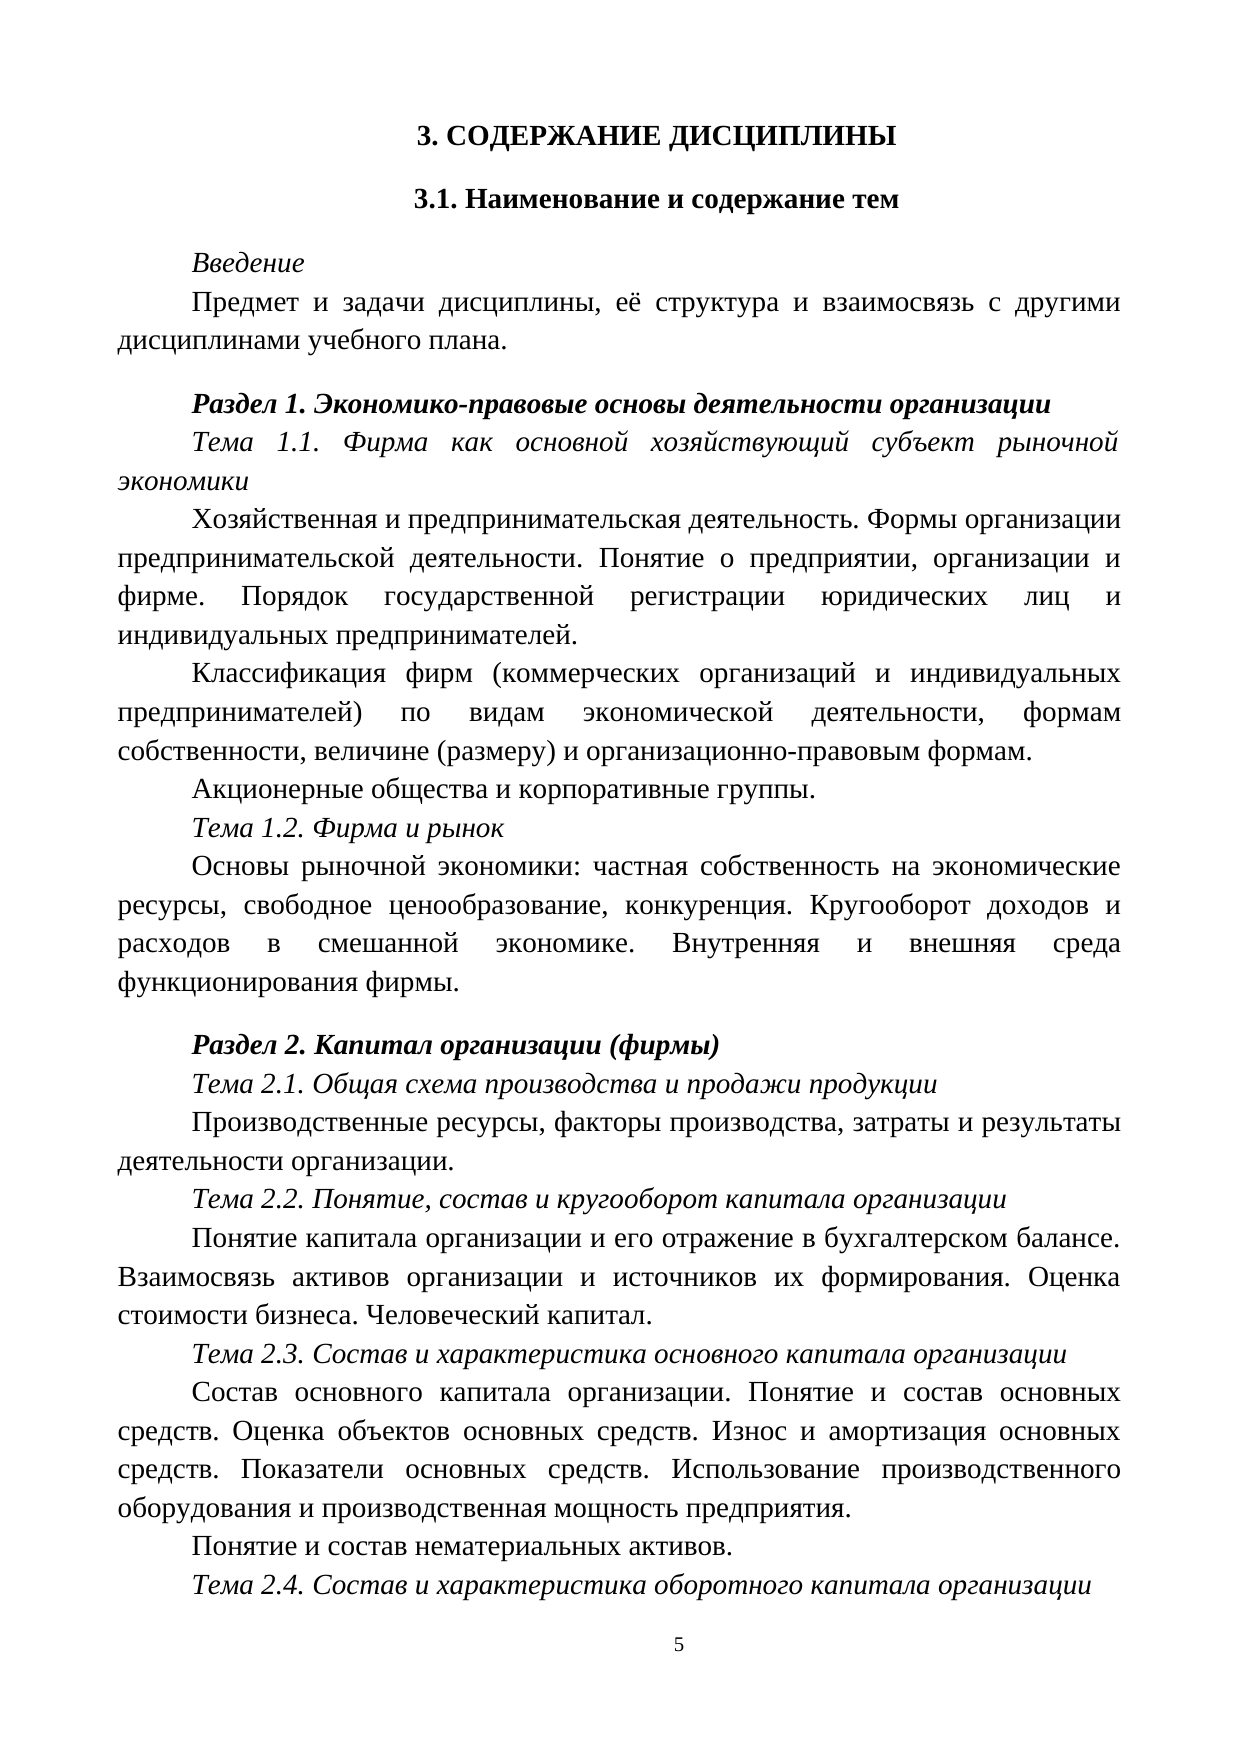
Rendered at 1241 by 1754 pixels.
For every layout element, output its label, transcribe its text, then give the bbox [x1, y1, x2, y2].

text Тема 2.3. Состав и характеристика основного капитала организации [117, 1336, 1122, 1369]
text Тема 1.2. Фирма и рынок [117, 810, 1122, 843]
text Понятие и состав нематериальных активов. [117, 1528, 1122, 1562]
text Производственные ресурсы, факторы производства, затраты и результаты деятельности организации. [117, 1104, 1122, 1177]
text 3. СОДЕРЖАНИЕ ДИСЦИПЛИНЫ [117, 118, 1122, 152]
text Введение [117, 245, 1122, 279]
text Тема 2.2. Понятие, состав и кругооборот капитала организации [117, 1182, 1122, 1215]
text Раздел 2. Капитал организации (фирмы) [117, 1027, 1122, 1061]
text Тема 1.1. Фирма как основной хозяйствующий субъект рыночной экономики [117, 424, 1122, 496]
text Предмет и задачи дисциплины, её структура и взаимосвязь с другими дисциплинами учебного плана. [117, 284, 1122, 356]
text Хозяйственная и предпринимательская деятельность. Формы организации предпринимательской деятельности. Понятие о предприятии, организации и фирме. Порядок государственной регистрации юридических лиц и индивидуальных предпринимателей. [117, 501, 1122, 651]
text Тема 2.4. Состав и характеристика оборотного капитала организации [117, 1567, 1122, 1601]
text Классификация фирм (коммерческих организаций и индивидуальных предпринимателей) по видам экономической деятельности, формам собственности, величине (размеру) и организационно-правовым формам. [117, 656, 1122, 766]
text Тема 2.1. Общая схема производства и продажи продукции [117, 1066, 1122, 1099]
text Раздел 1. Экономико-правовые основы деятельности организации [117, 386, 1122, 419]
text Состав основного капитала организации. Понятие и состав основных средств. Оценка объектов основных средств. Износ и амортизация основных средств. Показатели основных средств. Использование производственного оборудования и производственная мощность предприятия. [117, 1374, 1122, 1523]
text 3.1. Наименование и содержание тем [117, 182, 1122, 215]
text Понятие капитала организации и его отражение в бухгалтерском балансе. Взаимосвязь активов организации и источников их формирования. Оценка стоимости бизнеса. Человеческий капитал. [117, 1220, 1122, 1331]
text Основы рыночной экономики: частная собственность на экономические ресурсы, свободное ценообразование, конкуренция. Кругооборот доходов и расходов в смешанной экономике. Внутренняя и внешняя среда функционирования фирмы. [117, 848, 1122, 997]
text Акционерные общества и корпоративные группы. [117, 771, 1122, 805]
